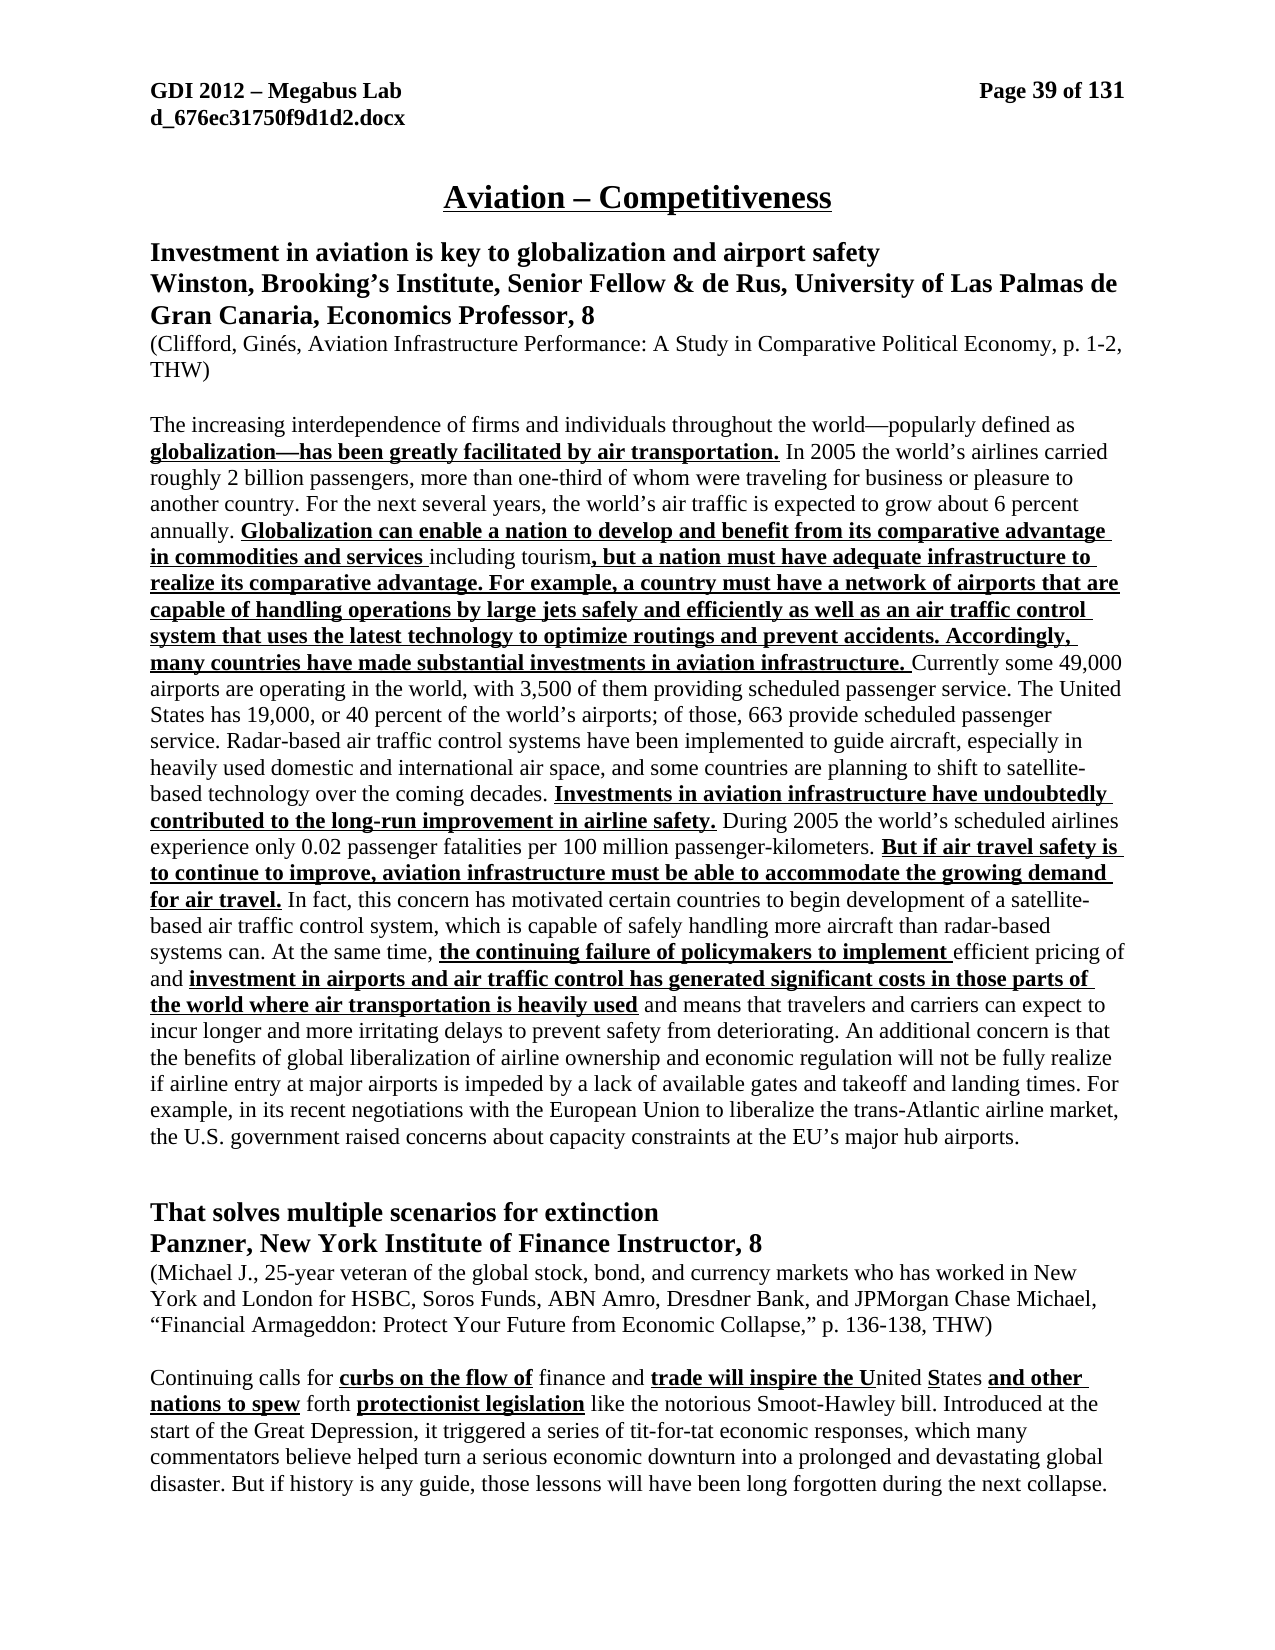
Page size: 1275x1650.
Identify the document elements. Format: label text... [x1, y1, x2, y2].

subtitle That solves multiple scenarios for extinction [150, 1196, 1125, 1228]
text (Michael J., 25-year veteran of the global stock, bond, and currency markets who has worked in New York and London for HSBC, Soros Funds, ABN Amro, Dresdner Bank, and JPMorgan Chase Michael, “Financial Armageddon: Protect Your Future from Economic Collapse,” p. 136-138, THW) [150, 1259, 1125, 1338]
subtitle Aviation – Competitiveness [150, 177, 1125, 216]
text Panzner, New York Institute of Finance Instructor, 8 [150, 1228, 1125, 1259]
text Winston, Brooking’s Institute, Senior Fellow & de Rus, University of Las Palmas de Gran Canaria, Economics Professor, 8 [150, 268, 1125, 330]
text (Clifford, Ginés, Aviation Infrastructure Performance: A Study in Comparative Political Economy, p. 1-2, THW) [150, 330, 1125, 383]
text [150, 1364, 1125, 1496]
subtitle Investment in aviation is key to globalization and airport safety [150, 236, 1125, 268]
text The increasing interdependence of firms and individuals throughout the world—popularly defined as globalization—has been greatly facilitated by air transportation. In 2005 the world’s airlines carried roughly 2 billion passengers, more than one-third of whom were traveling for business or pleasure to another country. For the next several years, the world’s air traffic is expected to grow about 6 percent annually. Globalization can enable a nation to develop and benefit from its comparative advantage in commodities and services including tourism, but a nation must have adequate infrastructure to realize its comparative advantage. For example, a country must have a network of airports that are capable of handling operations by large jets safely and efficiently as well as an air traffic control system that uses the latest technology to optimize routings and prevent accidents. Accordingly, many countries have made substantial investments in aviation infrastructure. Currently some 49,000 airports are operating in the world, with 3,500 of them providing scheduled passenger service. The United States has 19,000, or 40 percent of the world’s airports; of those, 663 provide scheduled passenger service. Radar-based air traffic control systems have been implemented to guide aircraft, especially in heavily used domestic and international air space, and some countries are planning to shift to satellite-based technology over the coming decades. Investments in aviation infrastructure have undoubtedly contributed to the long-run improvement in airline safety. During 2005 the world’s scheduled airlines experience only 0.02 passenger fatalities per 100 million passenger-kilometers. But if air travel safety is to continue to improve, aviation infrastructure must be able to accommodate the growing demand for air travel. In fact, this concern has motivated certain countries to begin development of a satellite-based air traffic control system, which is capable of safely handling more aircraft than radar-based systems can. At the same time, the continuing failure of policymakers to implement efficient pricing of and investment in airports and air traffic control has generated significant costs in those parts of the world where air transportation is heavily used and means that travelers and carriers can expect to incur longer and more irritating delays to prevent safety from deteriorating. An additional concern is that the benefits of global liberalization of airline ownership and economic regulation will not be fully realize if airline entry at major airports is impeded by a lack of available gates and takeoff and landing times. For example, in its recent negotiations with the European Union to liberalize the trans-Atlantic airline market, the U.S. government raised concerns about capacity constraints at the EU’s major hub airports. [150, 411, 1125, 1149]
